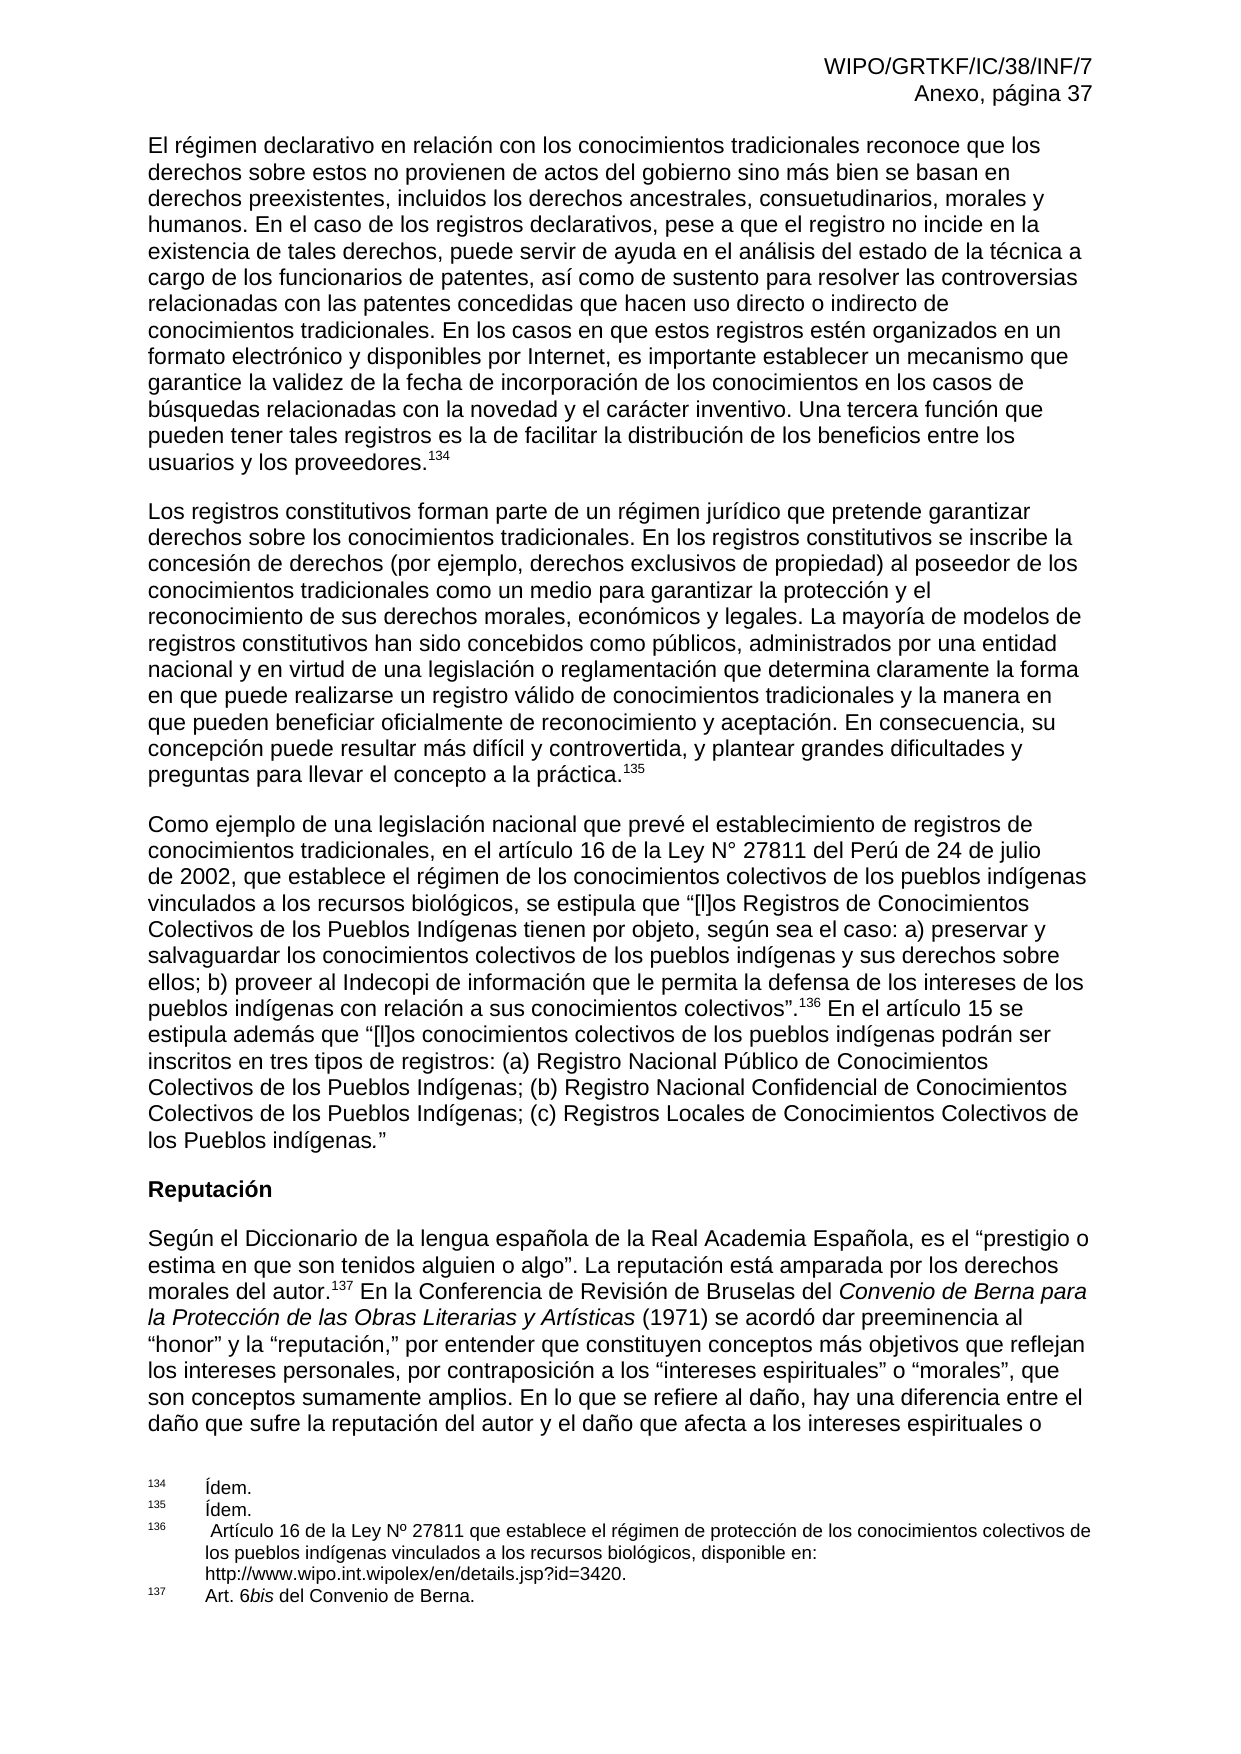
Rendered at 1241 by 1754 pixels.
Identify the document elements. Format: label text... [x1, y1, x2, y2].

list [148, 1225, 1092, 1436]
list Los registros constitutivos forman parte de un régimen jurídico que pretende garantizar derechos sobre los conocimientos tradicionales. En los registros constitutivos se inscribe la concesión de derechos (por ejemplo, derechos exclusivos de propiedad) al poseedor de los conocimientos tradicionales como un medio para garantizar la protección y el reconocimiento de sus derechos morales, económicos y legales. La mayoría de modelos de registros constitutivos han sido concebidos como públicos, administrados por una entidad nacional y en virtud de una legislación o reglamentación que determina claramente la forma en que puede realizarse un registro válido de conocimientos tradicionales y la manera en que pueden beneficiar oficialmente de reconocimiento y aceptación. En consecuencia, su concepción puede resultar más difícil y controvertida, y plantear grandes dificultades y preguntas para llevar el concepto a la práctica. [148, 498, 1092, 788]
list El régimen declarativo en relación con los conocimientos tradicionales reconoce que los derechos sobre estos no provienen de actos del gobierno sino más bien se basan en derechos preexistentes, incluidos los derechos ancestrales, consuetudinarios, morales y humanos. En el caso de los registros declarativos, pese a que el registro no incide en la existencia de tales derechos, puede servir de ayuda en el análisis del estado de la técnica a cargo de los funcionarios de patentes, así como de sustento para resolver las controversias relacionadas con las patentes concedidas que hacen uso directo o indirecto de conocimientos tradicionales. En los casos en que estos registros estén organizados en un formato electrónico y disponibles por Internet, es importante establecer un mecanismo que garantice la validez de la fecha de incorporación de los conocimientos en los casos de búsquedas relacionadas con la novedad y el carácter inventivo. Una tercera función que pueden tener tales registros es la de facilitar la distribución de los beneficios entre los usuarios y los proveedores. [148, 132, 1092, 475]
list Como ejemplo de una legislación nacional que prevé el establecimiento de registros de conocimientos tradicionales, en el artículo 16 de la Ley N° 27811 del Perú de 24 de julio de 2002, que establece el régimen de los conocimientos colectivos de los pueblos indígenas vinculados a los recursos biológicos, se estipula que “[l]os Registros de Conocimientos Colectivos de los Pueblos Indígenas tienen por objeto, según sea el caso: a) preservar y salvaguardar los conocimientos colectivos de los pueblos indígenas y sus derechos sobre ellos; b) proveer al Indecopi de información que le permita la defensa de los intereses de los pueblos indígenas con relación a sus conocimientos colectivos”. En el artículo 15 se estipula además que “[l]os conocimientos colectivos de los pueblos indígenas podrán ser inscritos en tres tipos de registros: (a) Registro Nacional Público de Conocimientos Colectivos de los Pueblos Indígenas; (b) Registro Nacional Confidencial de Conocimientos Colectivos de los Pueblos Indígenas; (c) Registros Locales de Conocimientos Colectivos de los Pueblos indígenas.” [148, 811, 1092, 1153]
list Reputación [148, 1176, 1092, 1202]
